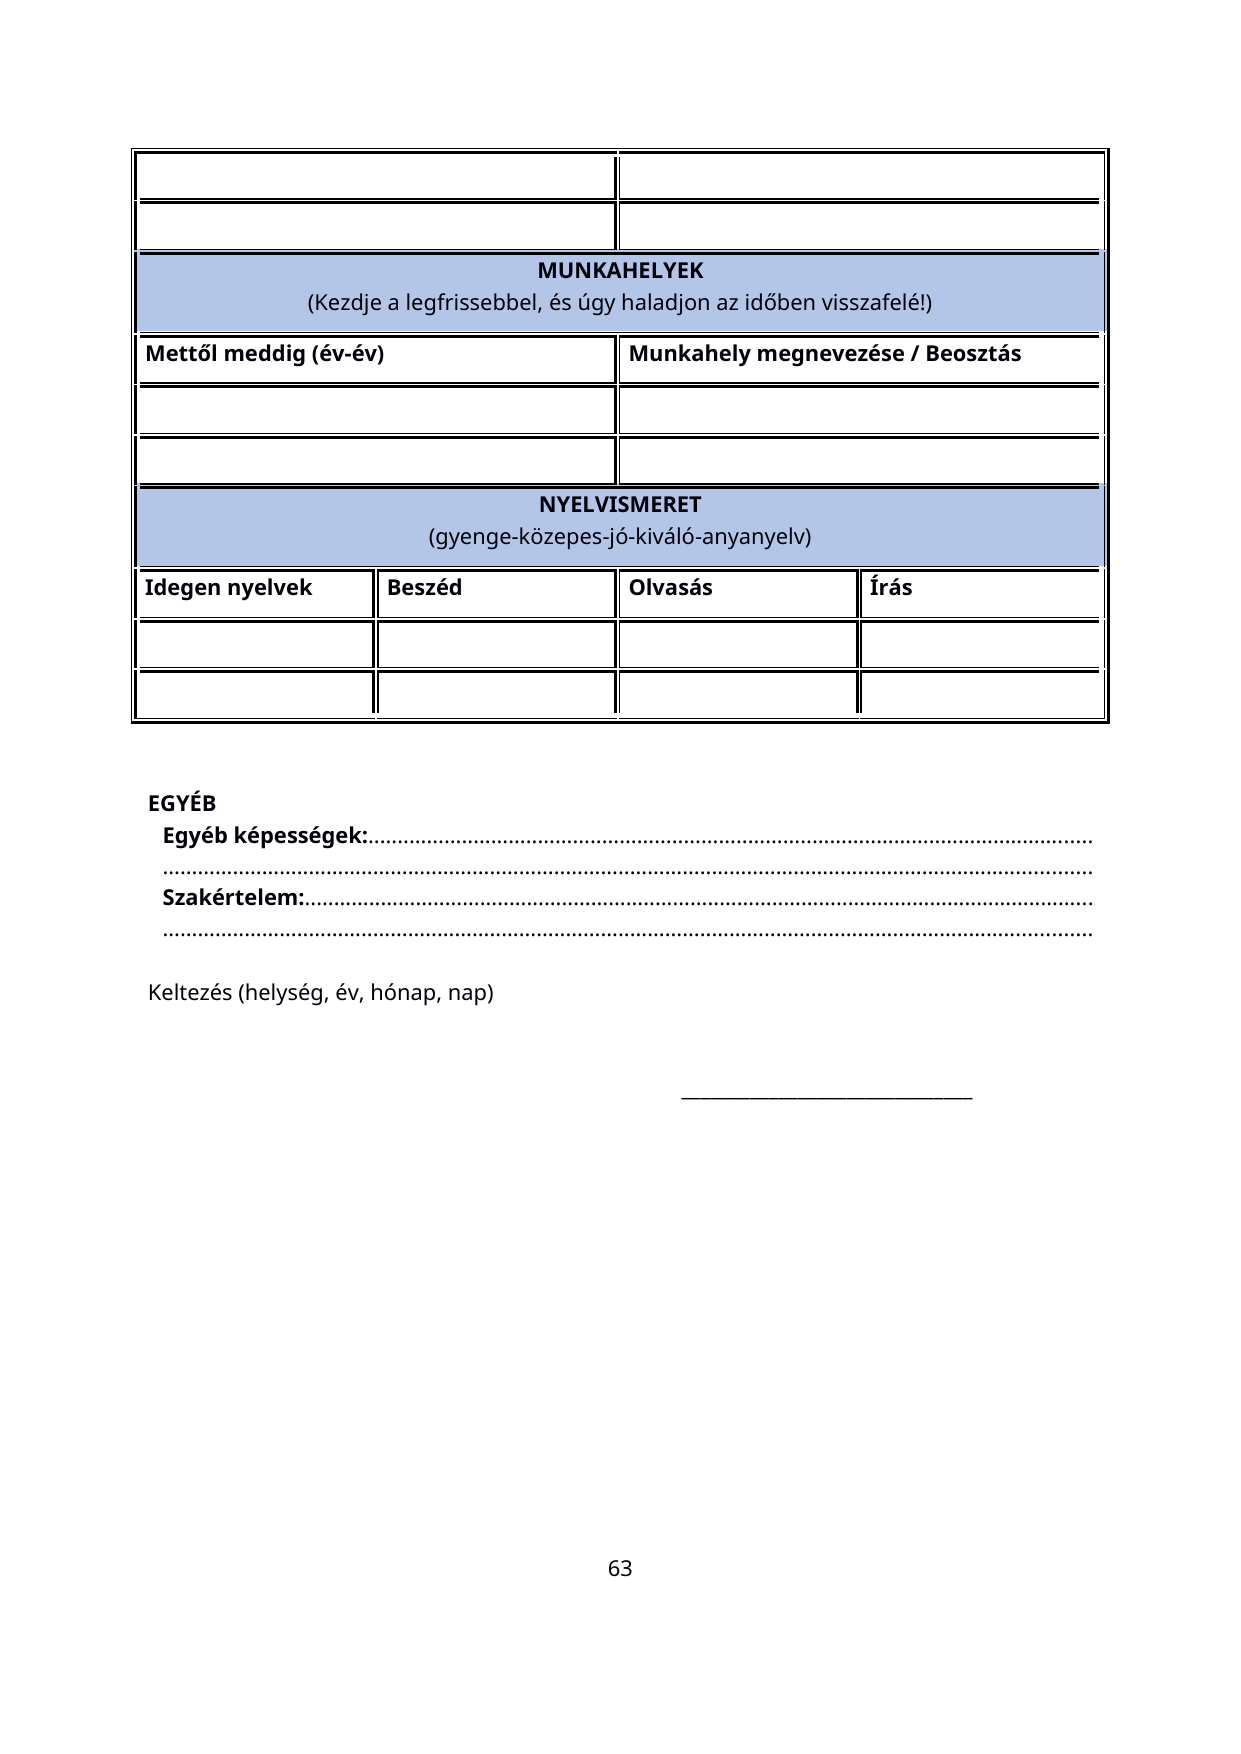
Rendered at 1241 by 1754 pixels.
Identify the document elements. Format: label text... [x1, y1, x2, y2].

table_cell Írás [859, 566, 1107, 616]
table_cell [617, 198, 1107, 249]
table_cell [617, 433, 1107, 483]
text Egyéb képességek: [162, 820, 1093, 850]
table_cell [617, 382, 1107, 432]
table_cell [379, 623, 614, 667]
table_cell [617, 667, 859, 717]
text Keltezés (helység, év, hónap, nap) [148, 977, 1093, 1007]
table_cell [859, 667, 1107, 717]
table_cell [134, 667, 375, 717]
table_cell Olvasás [620, 572, 856, 616]
table_cell Mettől meddig (év-év) [134, 331, 617, 382]
text EGYÉB [148, 788, 1093, 818]
table_cell [134, 198, 617, 249]
table_cell [375, 667, 617, 717]
table_cell [134, 433, 617, 483]
table_cell Beszéd [379, 572, 614, 616]
table_cell Idegen nyelvek [134, 566, 375, 616]
table_cell NYELVISMERET (gyenge-közepes-jó-kiváló-anyanyelv) [134, 483, 1107, 566]
table_cell MUNKAHELYEK (Kezdje a legfrissebbel, és úgy haladjon az időben visszafelé!) [134, 249, 1107, 331]
table_cell [859, 616, 1107, 667]
text ______________________________ [148, 1073, 1093, 1103]
table_cell [137, 154, 617, 198]
table_cell [134, 382, 617, 432]
table_cell [134, 616, 375, 667]
text Szakértelem: [162, 882, 1093, 912]
table_cell [620, 623, 856, 667]
table_cell [617, 149, 1107, 198]
table_cell Munkahely megnevezése / Beosztás [617, 331, 1107, 382]
